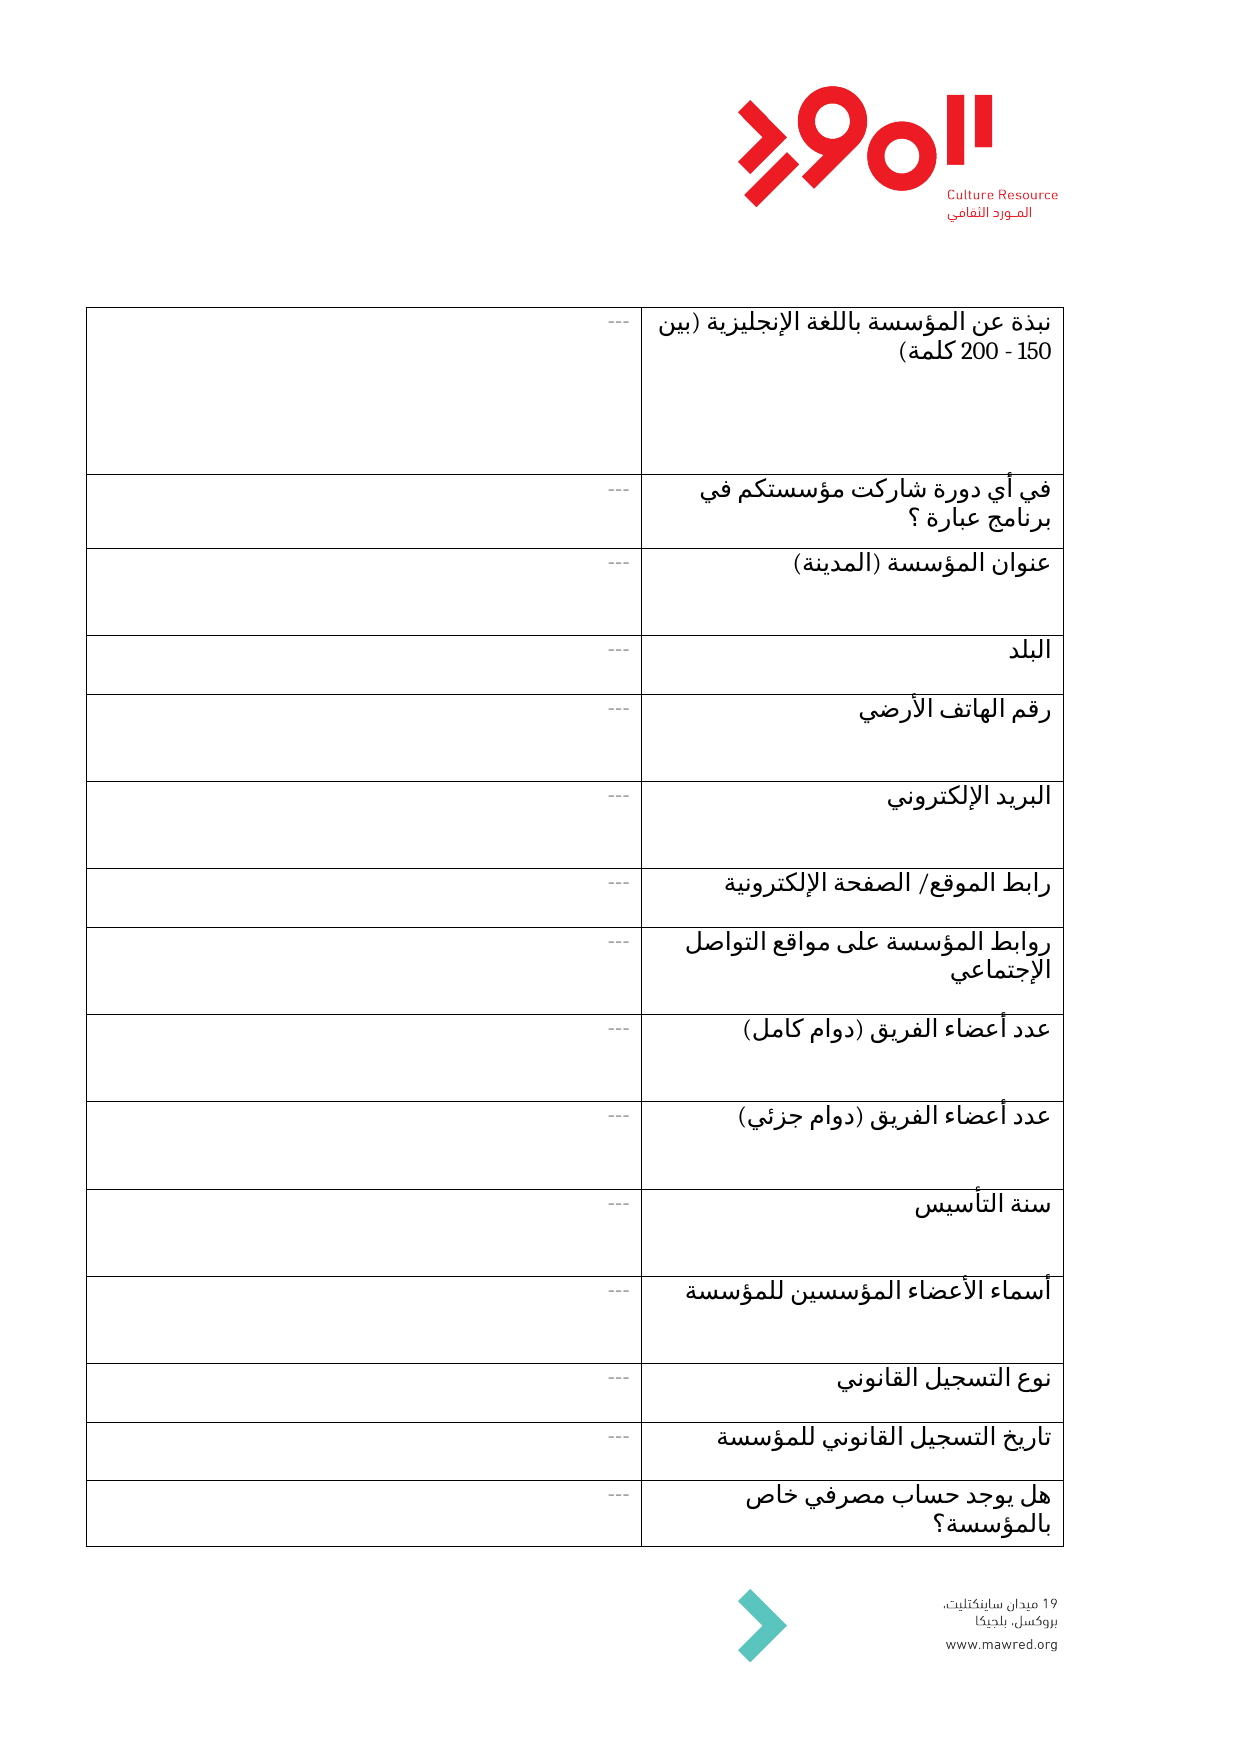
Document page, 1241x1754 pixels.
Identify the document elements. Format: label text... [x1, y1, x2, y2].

picture [0, 1577, 1241, 1754]
table_cell --- [87, 1015, 641, 1101]
table_cell --- [87, 308, 641, 474]
table_cell تاريخ التسجيل القانوني للمؤسسة [642, 1423, 1063, 1480]
table_cell عنوان المؤسسة (المدينة) [642, 549, 1063, 635]
table_cell رقم الهاتف الأرضي [642, 695, 1063, 781]
table_cell --- [87, 1481, 641, 1546]
table_cell --- [87, 549, 641, 635]
table_cell أسماء الأعضاء المؤسسين للمؤسسة [642, 1277, 1063, 1363]
table_cell --- [87, 928, 641, 1014]
table_cell روابط المؤسسة على مواقع التواصل الإجتماعي [642, 928, 1063, 1014]
table_cell سنة التأسيس [642, 1190, 1063, 1276]
table_cell --- [87, 1190, 641, 1276]
table_cell --- [87, 636, 641, 693]
table_cell نوع التسجيل القانوني [642, 1364, 1063, 1422]
table_cell --- [87, 782, 641, 868]
table_cell البلد [642, 636, 1063, 693]
table_cell نبذة عن المؤسسة باللغة الإنجليزية (بين 150 - 200 كلمة) [642, 308, 1063, 474]
table_cell --- [87, 1423, 641, 1480]
table_cell --- [87, 1102, 641, 1188]
table_cell عدد أعضاء الفريق (دوام جزئي) [642, 1102, 1063, 1188]
table_cell البريد الإلكتروني [642, 782, 1063, 868]
table_cell رابط الموقع/ الصفحة الإلكترونية [642, 869, 1063, 927]
picture [0, 0, 1241, 236]
table_cell --- [87, 1364, 641, 1422]
table_cell --- [87, 1277, 641, 1363]
table_cell في أي دورة شاركت مؤسستكم في برنامج عبارة ؟ [642, 475, 1063, 548]
table_cell --- [87, 869, 641, 927]
table_cell عدد أعضاء الفريق (دوام كامل) [642, 1015, 1063, 1101]
table_cell --- [87, 475, 641, 548]
table_cell هل يوجد حساب مصرفي خاص بالمؤسسة؟ [642, 1481, 1063, 1546]
table_cell --- [87, 695, 641, 781]
